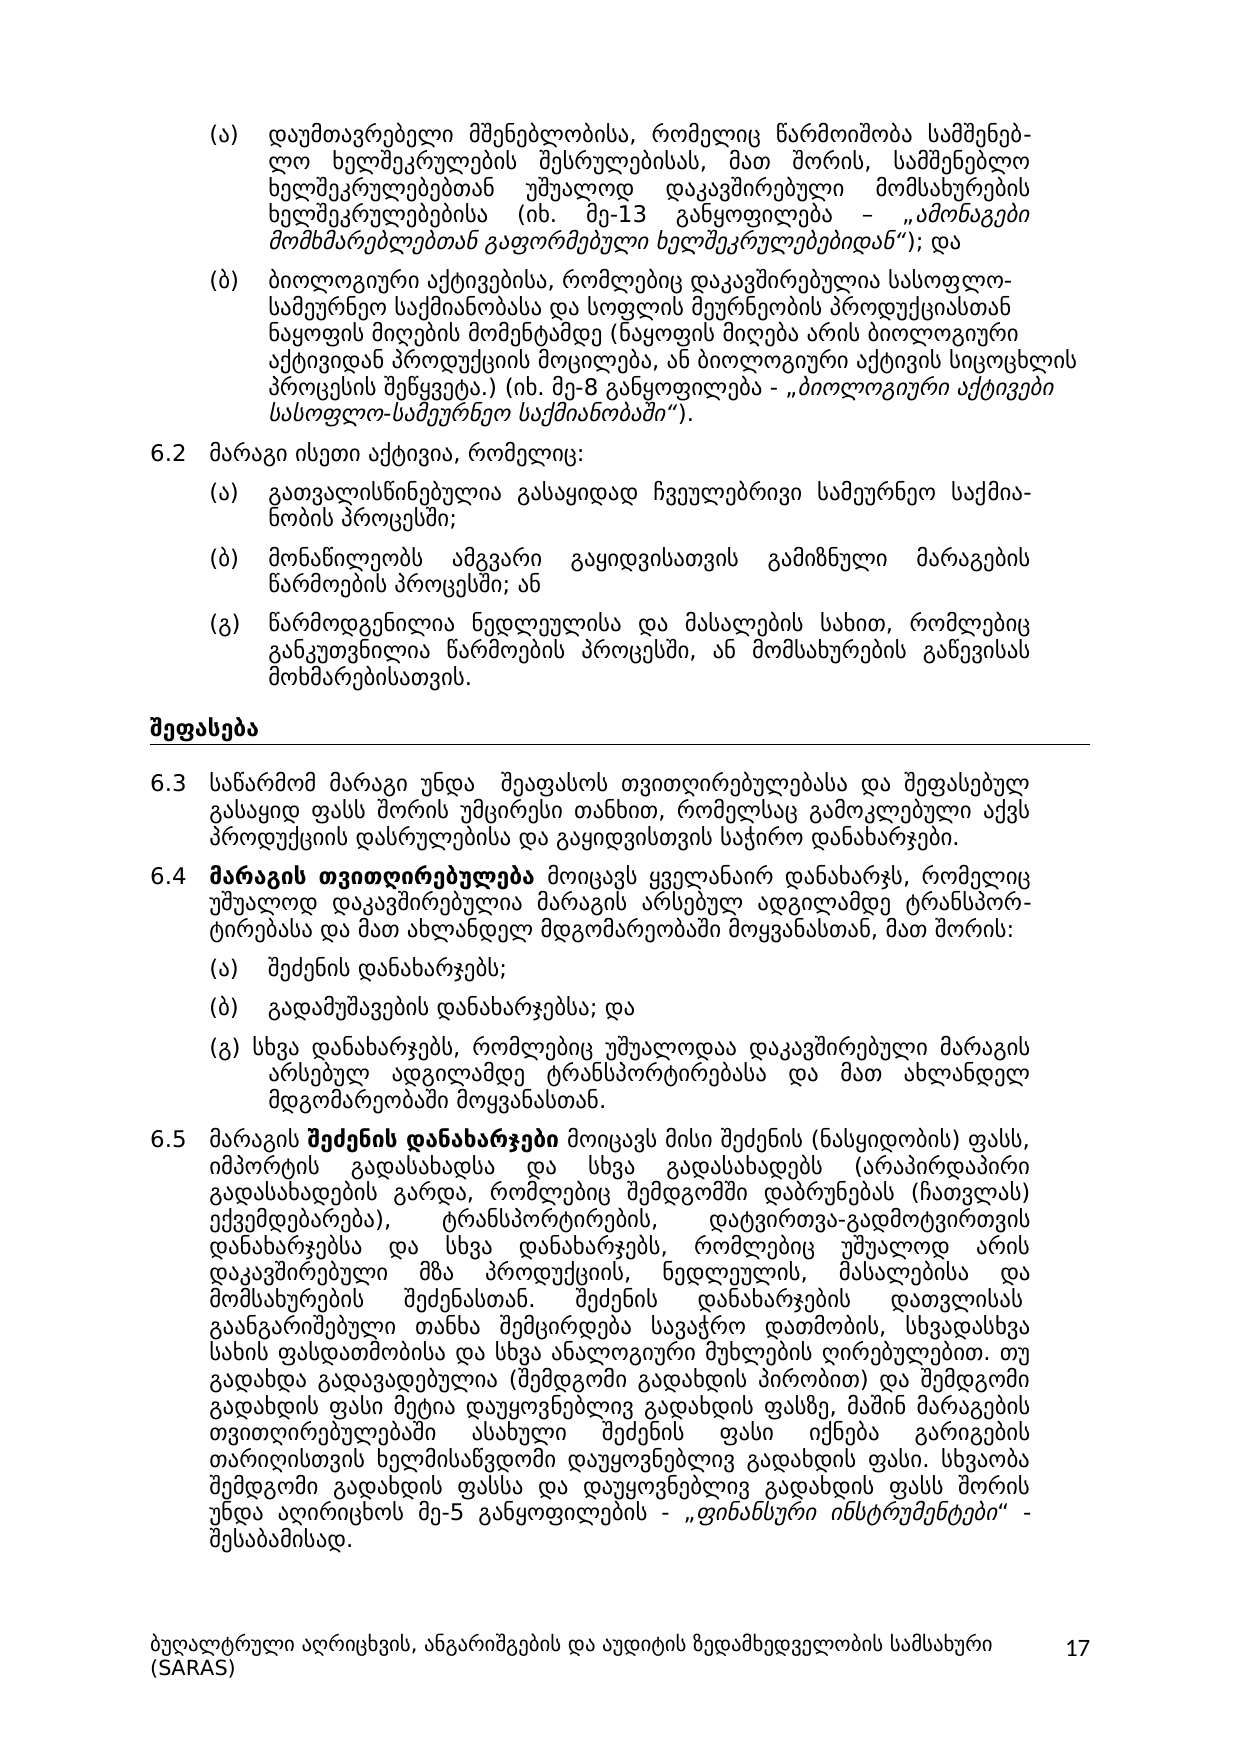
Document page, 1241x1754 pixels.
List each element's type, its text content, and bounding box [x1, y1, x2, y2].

text (ბ) მონაწილეობს ამგვარი გაყიდვისათვის გამიზნული მარაგების წარმოების პროცესში; ან [209, 545, 1031, 598]
text (ა) შეძენის დანახარჯებს; [209, 955, 1031, 982]
text შეფასება [150, 716, 1090, 744]
text (გ) სხვა დანახარჯებს, რომლებიც უშუალოდაა დაკავშირებული მარაგის არსებულ ადგილამდე ტრანსპორტირებასა და მათ ახლანდელ მდგომარეობაში მოყვანასთან. [209, 1034, 1031, 1114]
text (ბ) გადამუშავების დანახარჯებსა; და [150, 994, 1031, 1021]
list მარაგი ისეთი აქტივია, რომელიც: [150, 440, 1031, 466]
text (გ) წარმოდგენილია ნედლეულისა და მასალების სახით, რომლებიც განკუთვნილია წარმოების პროცესში, ან მომსახურების გაწევისას მოხმარებისათვის. [209, 611, 1031, 691]
list საწარმომ მარაგი უნდა შეაფასოს თვითღირებულებასა და შეფასებულ გასაყიდ ფასს შორის უმცირესი თანხით, რომელსაც გამოკლებული აქვს პროდუქციის დასრულებისა და გაყიდვისთვის საჭირო დანახარჯები. [150, 770, 1031, 850]
text (ბ) ბიოლოგიური აქტივებისა, რომლებიც დაკავშირებულია სასოფლო-სამეურნეო საქმიანობასა და სოფლის მეურნეობის პროდუქციასთან ნაყოფის მიღების მომენტამდე (ნაყოფის მიღება არის ბიოლოგიური აქტივიდან პროდუქციის მოცილება, ან ბიოლოგიური აქტივის სიცოცხლის პროცესის შეწყვეტა.) (იხ. მე-8 განყოფილება - „ბიოლოგიური აქტივები სასოფლო-სამეურნეო საქმიანობაში“). [209, 267, 1090, 427]
text (ა) დაუმთავრებელი მშენებლობისა, რომელიც წარმოიშობა სამშენებლო ხელშეკრულების შესრულებისას, მათ შორის, სამშენებლო ხელშეკრულებებთან უშუალოდ დაკავშირებული მომსახურების ხელშეკრულებებისა (იხ. მე-13 განყოფილება – „ამონაგები მომხმარებლებთან გაფორმებული ხელშეკრულებებიდან“); და [209, 121, 1031, 255]
list მარაგის თვითღირებულება მოიცავს ყველანაირ დანახარჯს, რომელიც უშუალოდ დაკავშირებულია მარაგის არსებულ ადგილამდე ტრანსპორტირებასა და მათ ახლანდელ მდგომარეობაში მოყვანასთან, მათ შორის: [150, 863, 1031, 943]
text (ა) გათვალისწინებულია გასაყიდად ჩვეულებრივი სამეურნეო საქმიანობის პროცესში; [209, 479, 1031, 532]
list მარაგის შეძენის დანახარჯები მოიცავს მისი შეძენის (ნასყიდობის) ფასს, იმპორტის გადასახადსა და სხვა გადასახადებს (არაპირდაპირი გადასახადების გარდა, რომლებიც შემდგომში დაბრუნებას (ჩათვლას) ექვემდებარება), ტრანსპორტირების, დატვირთვა-გადმოტვირთვის დანახარჯებსა და სხვა დანახარჯებს, რომლებიც უშუალოდ არის დაკავშირებული მზა პროდუქციის, ნედლეულის, მასალებისა და მომსახურების შეძენასთან. შეძენის დანახარჯების დათვლისას გაანგარიშებული თანხა შემცირდება სავაჭრო დათმობის, სხვადასხვა სახის ფასდათმობისა და სხვა ანალოგიური მუხლების ღირებულებით. თუ გადახდა გადავადებულია (შემდგომი გადახდის პირობით) და შემდგომი გადახდის ფასი მეტია დაუყოვნებლივ გადახდის ფასზე, მაშინ მარაგების თვითღირებულებაში ასახული შეძენის ფასი იქნება გარიგების თარიღისთვის ხელმისაწვდომი დაუყოვნებლივ გადახდის ფასი. სხვაობა შემდგომი გადახდის ფასსა და დაუყოვნებლივ გადახდის ფასს შორის უნდა აღირიცხოს მე-5 განყოფილების - „ფინანსური ინსტრუმენტები“ - შესაბამისად. [150, 1126, 1031, 1553]
